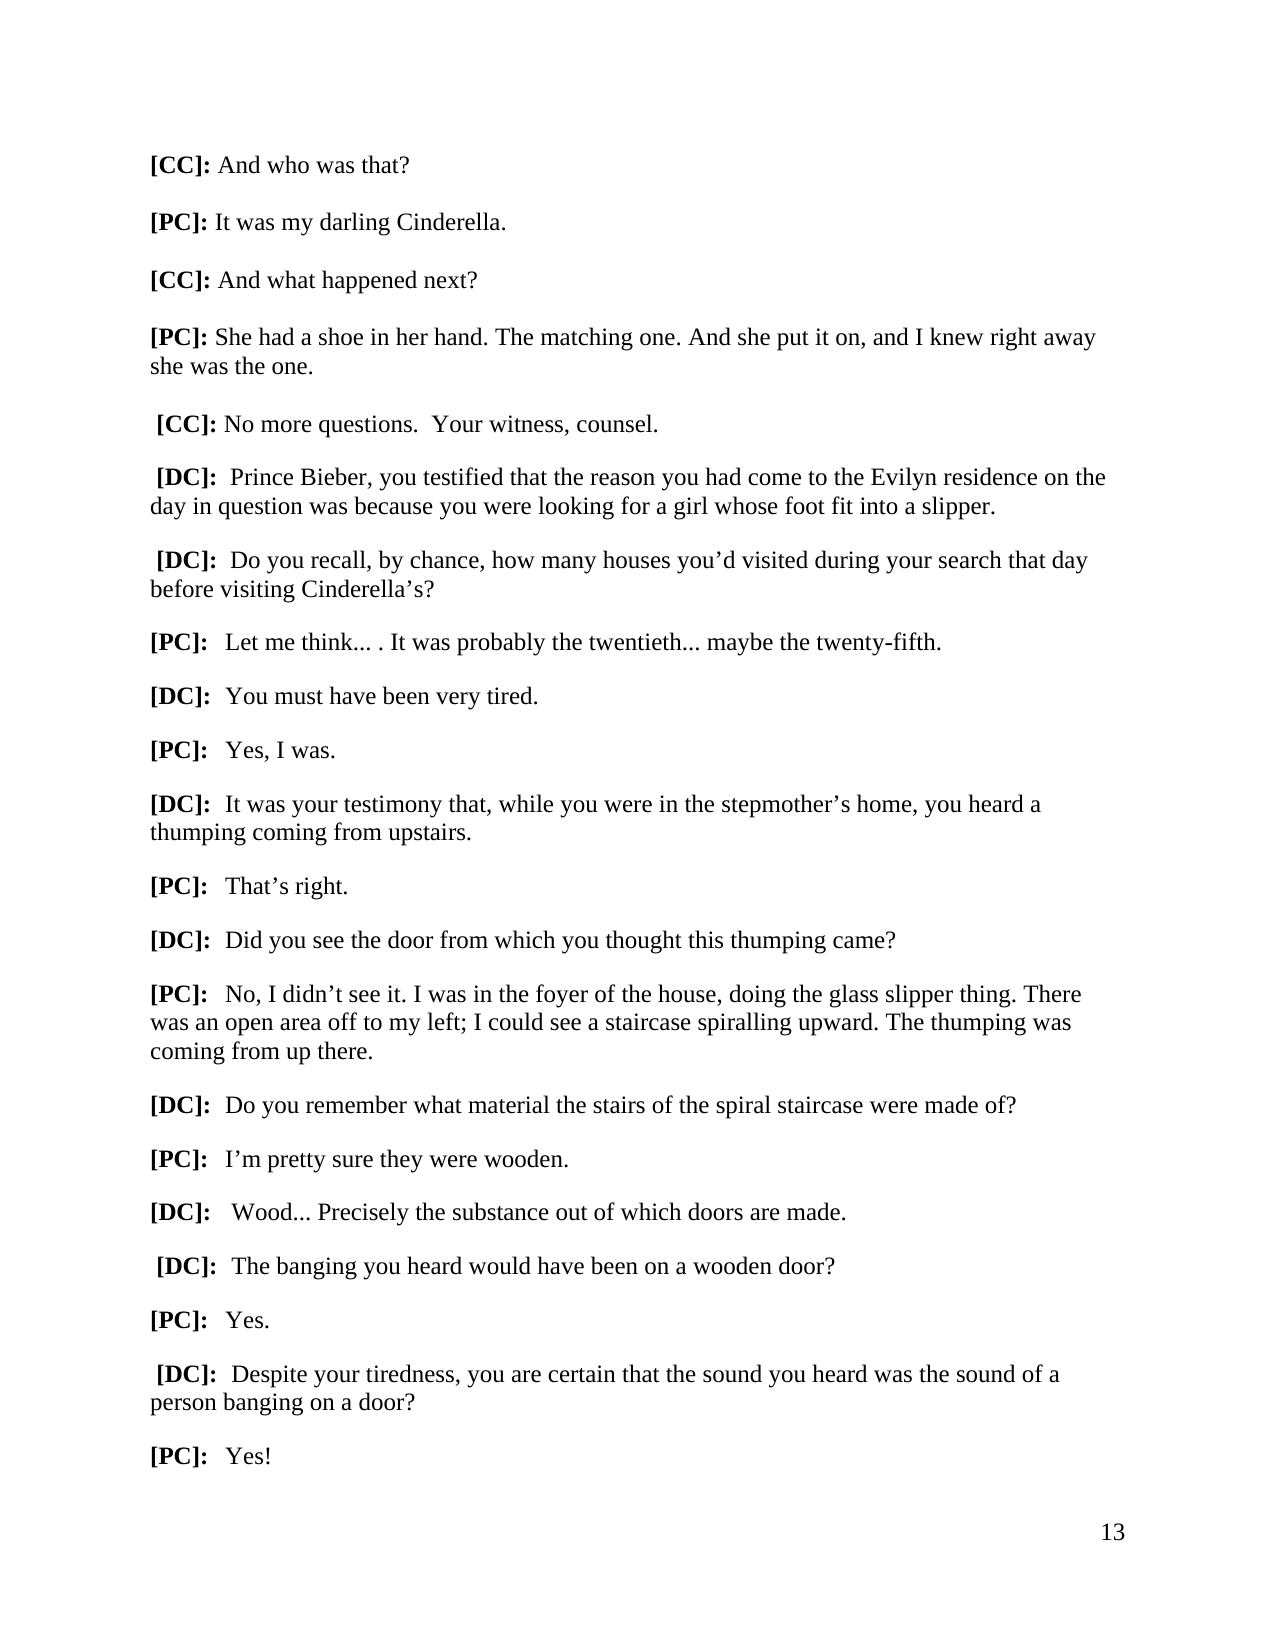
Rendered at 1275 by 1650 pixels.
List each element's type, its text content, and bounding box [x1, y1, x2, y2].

text [PC]: I’m pretty sure they were wooden. [150, 1144, 1125, 1172]
text [DC]: Despite your tiredness, you are certain that the sound you heard was the sound of a person banging on a door? [150, 1359, 1125, 1416]
text [DC]: Do you remember what material the stairs of the spiral staircase were made of? [150, 1090, 1125, 1119]
text [PC]: She had a shoe in her hand. The matching one. And she put it on, and I knew right away she was the one. [150, 322, 1125, 380]
text [DC]: Prince Bieber, you testified that the reason you had come to the Evilyn residence on the day in question was because you were looking for a girl whose foot fit into a slipper. [150, 462, 1125, 520]
text [PC]: Yes! [150, 1441, 1125, 1470]
text [PC]: No, I didn’t see it. I was in the foyer of the house, doing the glass slipper thing. There was an open area off to my left; I could see a staircase spiralling upward. The thumping was coming from up there. [150, 979, 1125, 1065]
text [DC]: Wood... Precisely the substance out of which doors are made. [150, 1197, 1125, 1226]
text [CC]: And who was that? [150, 150, 1125, 179]
text [PC]: It was my darling Cinderella. [150, 207, 1125, 236]
text [DC]: The banging you heard would have been on a wooden door? [150, 1251, 1125, 1280]
text [CC]: No more questions. Your witness, counsel. [150, 409, 1125, 437]
text [DC]: Did you see the door from which you thought this thumping came? [150, 925, 1125, 954]
text [PC]: Yes. [150, 1305, 1125, 1334]
text [PC]: Yes, I was. [150, 735, 1125, 764]
text [DC]: Do you recall, by chance, how many houses you’d visited during your search that day before visiting Cinderella’s? [150, 545, 1125, 602]
text [PC]: That’s right. [150, 871, 1125, 900]
text [DC]: You must have been very tired. [150, 681, 1125, 710]
text [PC]: Let me think... . It was probably the twentieth... maybe the twenty-fifth. [150, 627, 1125, 656]
text [CC]: And what happened next? [150, 265, 1125, 294]
text [DC]: It was your testimony that, while you were in the stepmother’s home, you heard a thumping coming from upstairs. [150, 789, 1125, 846]
